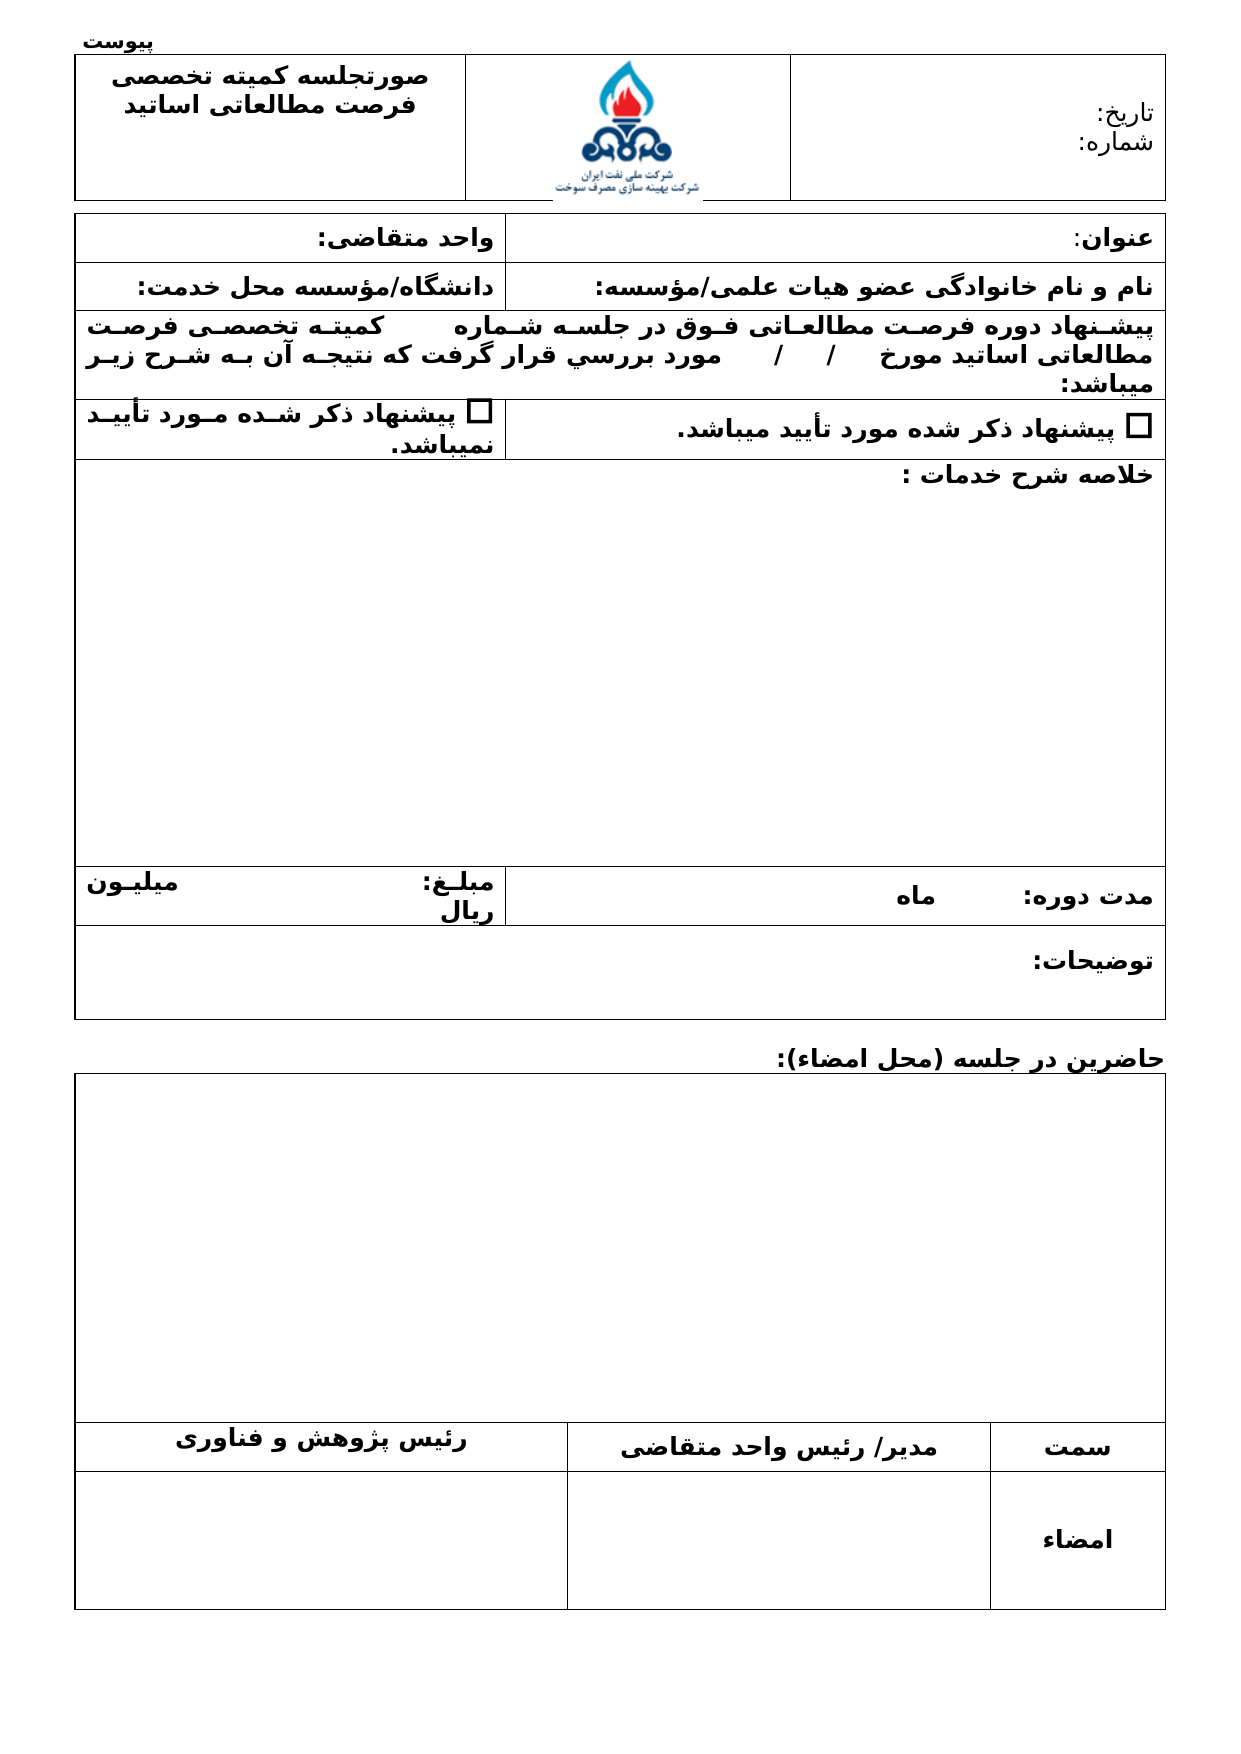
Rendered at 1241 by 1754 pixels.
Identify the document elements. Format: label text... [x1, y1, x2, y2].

table_header عنوان: [506, 214, 1165, 262]
table_cell مدت دوره: ماه [506, 867, 1165, 925]
table_header واحد متقاضی: [76, 214, 505, 262]
table_cell امضاء [991, 1472, 1165, 1608]
table_cell [76, 1472, 567, 1608]
table_header [76, 1074, 1165, 1422]
table_cell مدیر/ رئیس واحد متقاضی [568, 1423, 990, 1471]
title حاضرین در جلسه (محل امضاء): [75, 1044, 1165, 1073]
table_cell مبلغ: میلیون ریال [76, 867, 505, 925]
table_cell دانشگاه/مؤسسه محل خدمت: [76, 263, 505, 310]
table_cell خلاصه شرح خدمات : [76, 460, 1165, 866]
table_cell پيشنهاد ذكر شده مورد تأييد نميباشد. [76, 400, 505, 459]
table_cell نام و نام خانوادگی عضو هیات علمی/مؤسسه: [506, 263, 1165, 310]
table_cell رئیس پژوهش و فناوری [76, 1423, 567, 1471]
table_cell سمت [991, 1423, 1165, 1471]
table_cell پيشنهاد ذكر شده مورد تأييد ميباشد. [506, 400, 1165, 459]
table_cell پيشنهاد دوره فرصت مطالعاتی فوق در جلسه شماره كميته تخصصی فرصت مطالعاتی اساتید مورخ / / مورد بررسي قرار گرفت که نتيجه آن به شرح زير ميباشد: [76, 311, 1165, 399]
table_cell توضیحات: [76, 926, 1165, 1019]
table_cell [568, 1472, 990, 1608]
picture [552, 55, 703, 201]
